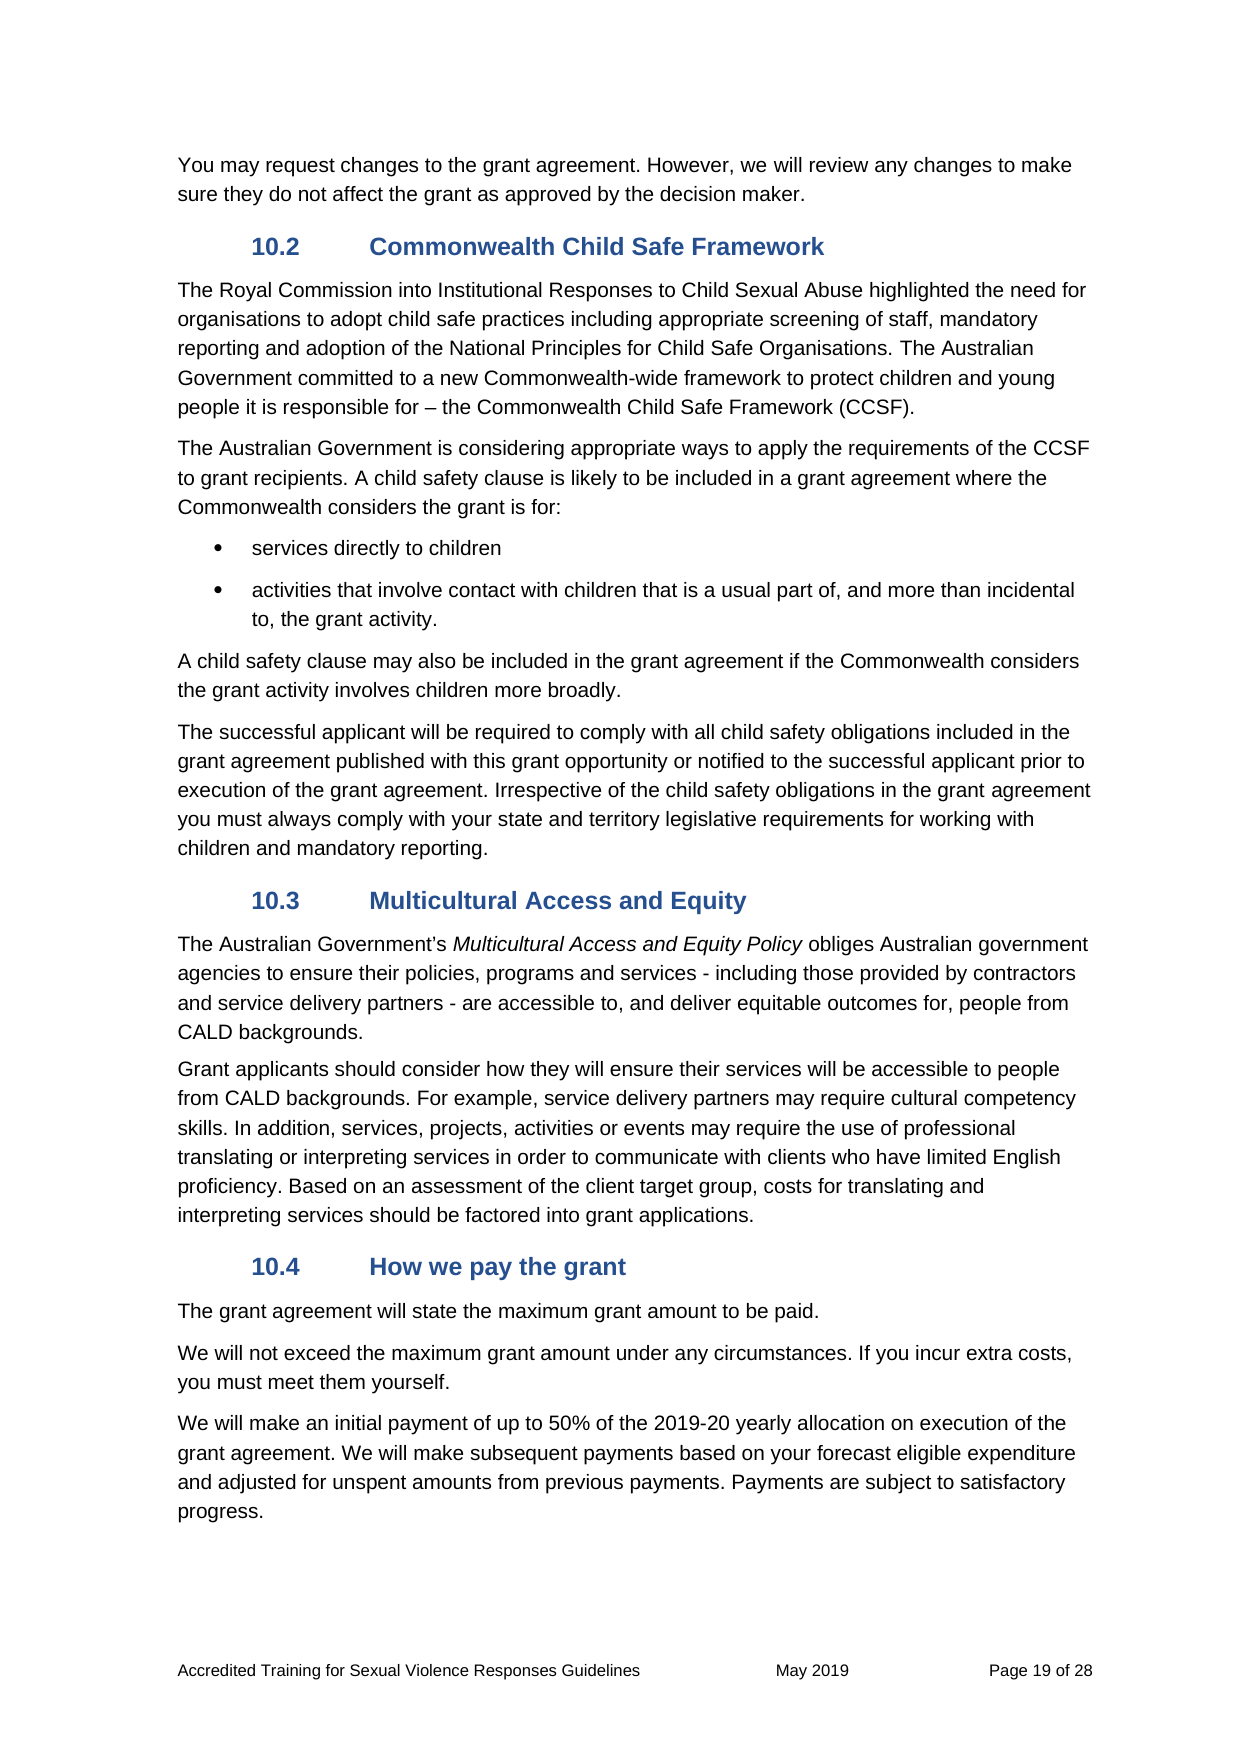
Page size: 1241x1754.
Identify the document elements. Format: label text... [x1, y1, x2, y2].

subtitle Commonwealth Child Safe Framework [251, 231, 1092, 260]
subtitle How we pay the grant [251, 1252, 1092, 1281]
list services directly to children [214, 531, 1092, 560]
list activities that involve contact with children that is a usual part of, and more than incidental to, the grant activity. [214, 573, 1092, 631]
text The successful applicant will be required to comply with all child safety obligations included in the grant agreement published with this grant opportunity or notified to the successful applicant prior to execution of the grant agreement. Irrespective of the child safety obligations in the grant agreement you must always comply with your state and territory legislative requirements for working with children and mandatory reporting. [177, 714, 1092, 860]
text The Royal Commission into Institutional Responses to Child Sexual Abuse highlighted the need for organisations to adopt child safe practices including appropriate screening of staff, mandatory reporting and adoption of the National Principles for Child Safe Organisations. The Australian Government committed to a new Commonwealth-wide framework to protect children and young people it is responsible for – the Commonwealth Child Safe Framework (CCSF). [177, 273, 1092, 418]
list The Australian Government’s Multicultural Access and Equity Policy obliges Australian government agencies to ensure their policies, programs and services - including those provided by contractors and service delivery partners - are accessible to, and deliver equitable outcomes for, people from CALD backgrounds. [177, 927, 1092, 1043]
text The grant agreement will state the maximum grant amount to be paid. [177, 1293, 1092, 1323]
text A child safety clause may also be included in the grant agreement if the Commonwealth considers the grant activity involves children more broadly. [177, 643, 1092, 702]
text You may request changes to the grant agreement. However, we will review any changes to make sure they do not affect the grant as approved by the decision maker. [177, 148, 1092, 206]
text We will make an initial payment of up to 50% of the 2019-20 yearly allocation on execution of the grant agreement. We will make subsequent payments based on your forecast eligible expenditure and adjusted for unspent amounts from previous payments. Payments are subject to satisfactory progress. [177, 1406, 1092, 1523]
text The Australian Government is considering appropriate ways to apply the requirements of the CCSF to grant recipients. A child safety clause is likely to be included in a grant agreement where the Commonwealth considers the grant is for: [177, 431, 1092, 518]
subtitle Multicultural Access and Equity [251, 885, 1092, 914]
list Grant applicants should consider how they will ensure their services will be accessible to people from CALD backgrounds. For example, service delivery partners may require cultural competency skills. In addition, services, projects, activities or events may require the use of professional translating or interpreting services in order to communicate with clients who have limited English proficiency. Based on an assessment of the client target group, costs for translating and interpreting services should be factored into grant applications. [177, 1052, 1092, 1227]
text We will not exceed the maximum grant amount under any circumstances. If you incur extra costs, you must meet them yourself. [177, 1335, 1092, 1393]
